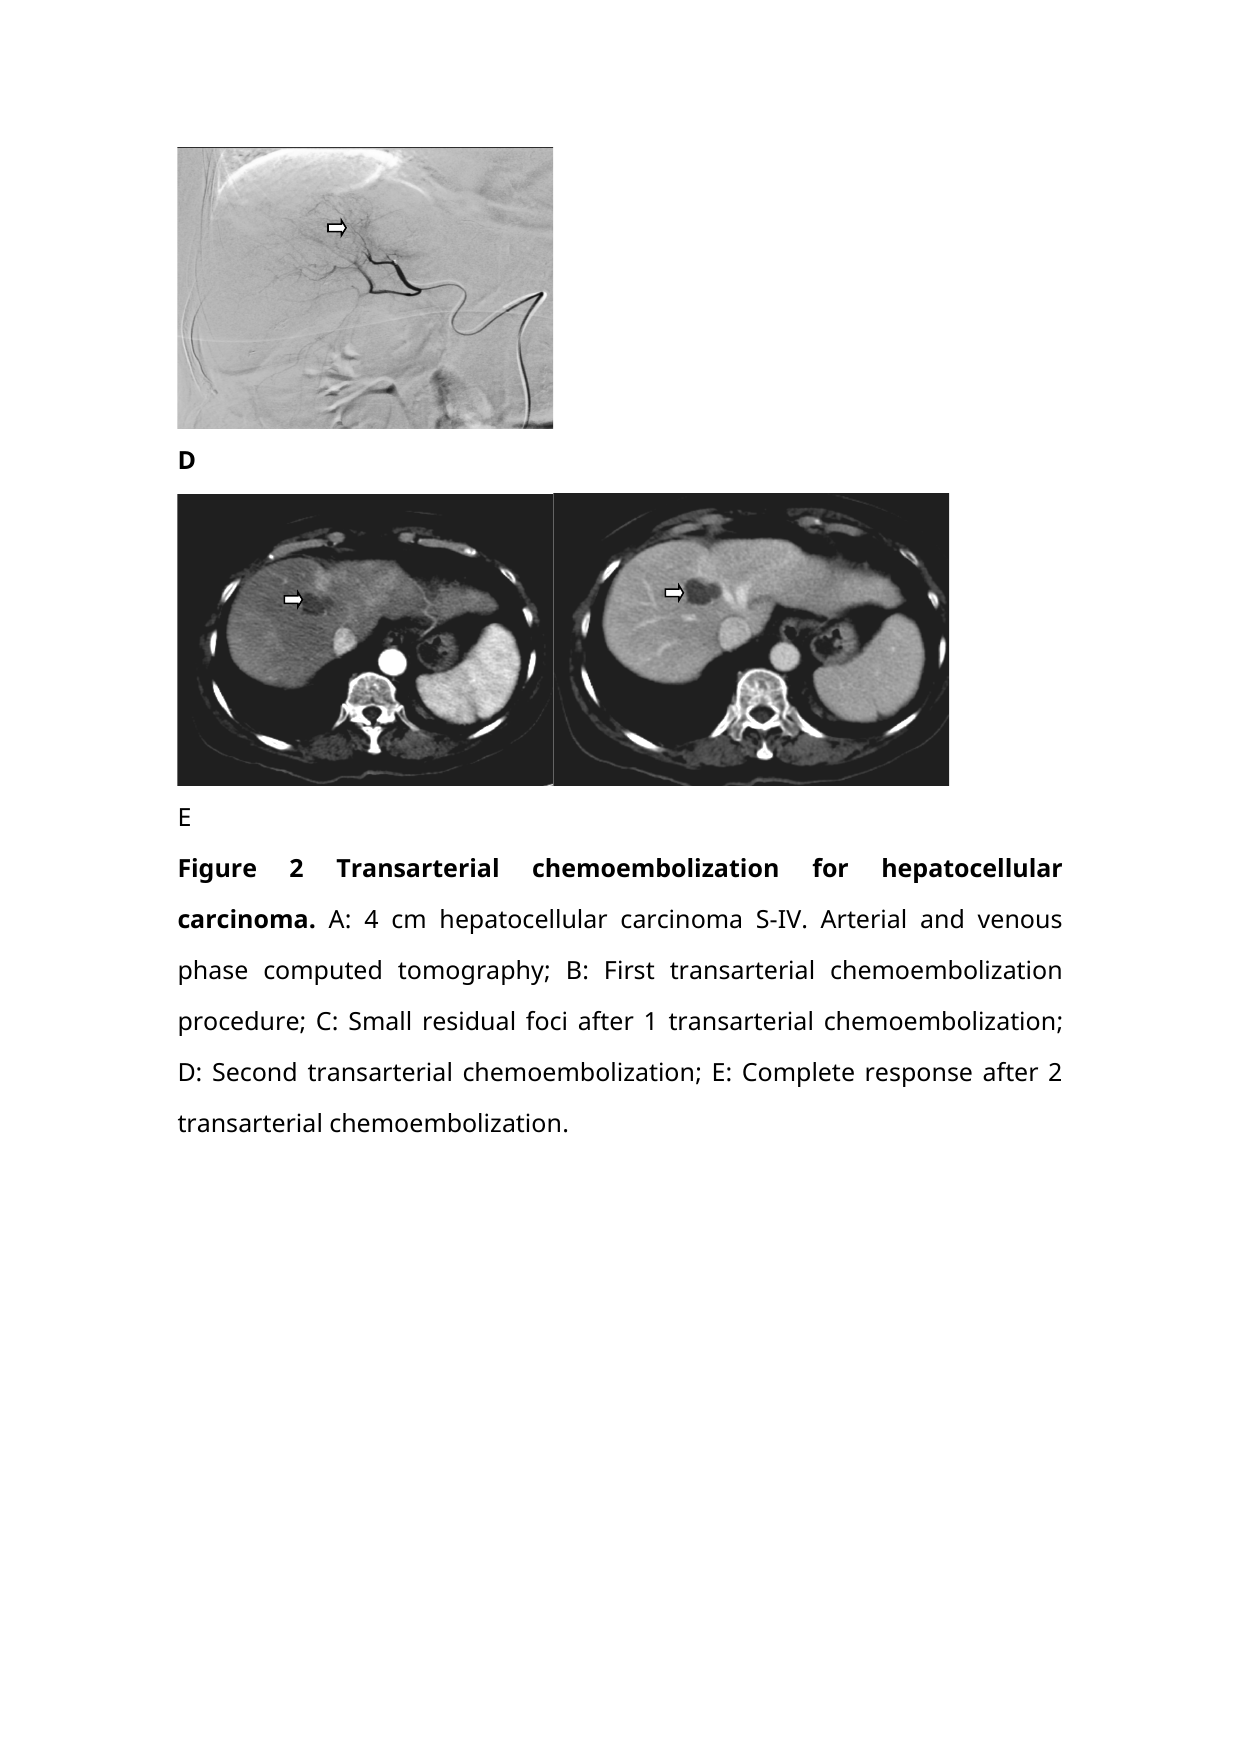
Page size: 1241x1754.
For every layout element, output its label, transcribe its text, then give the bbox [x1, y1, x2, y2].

text E [177, 799, 1063, 834]
text Figure 2 Transarterial chemoembolization for hepatocellular carcinoma. A: 4 cm hepatocellular carcinoma S-IV. Arterial and venous phase computed tomography; B: First transarterial chemoembolization procedure; C: Small residual foci after 1 transarterial chemoembolization; D: Second transarterial chemoembolization; E: Complete response after 2 transarterial chemoembolization. [177, 851, 1063, 1140]
text D [177, 443, 1063, 477]
picture [177, 147, 554, 429]
